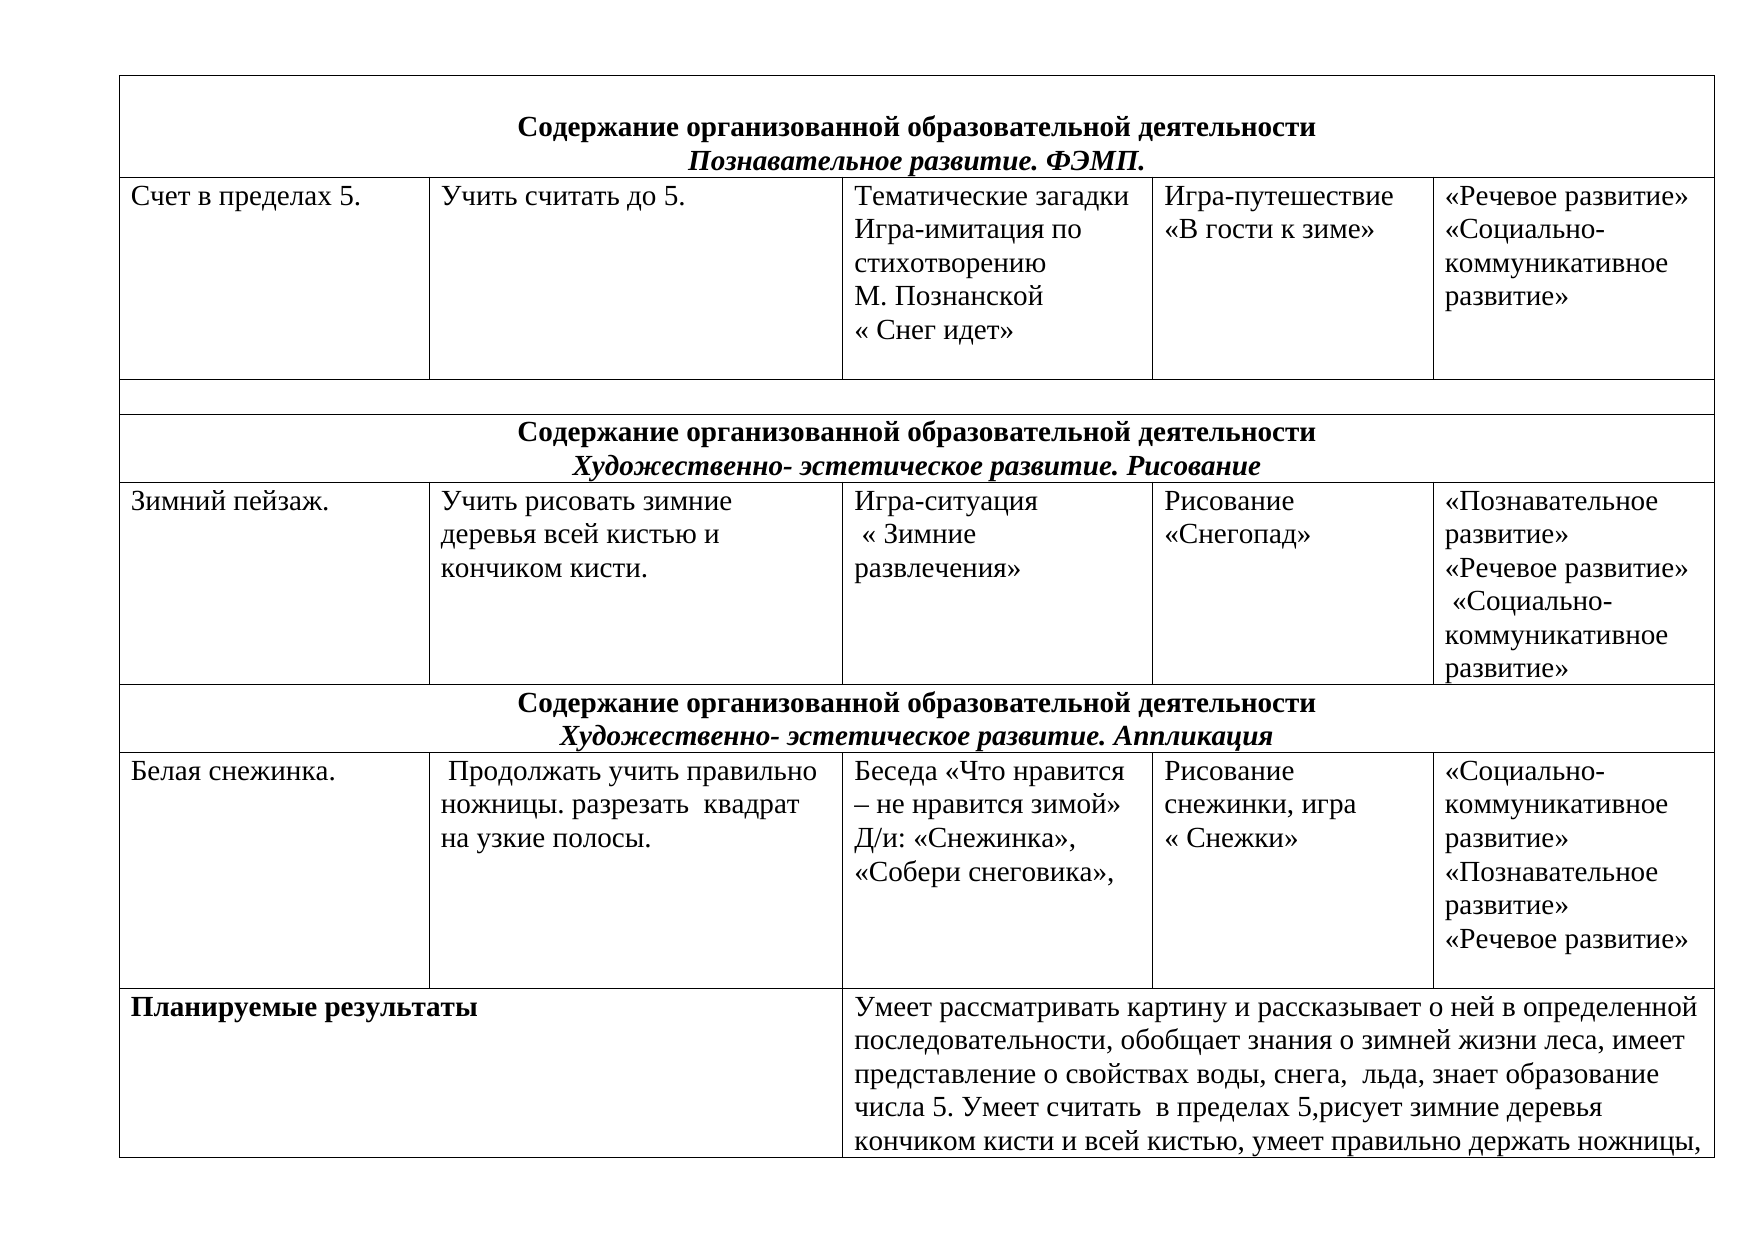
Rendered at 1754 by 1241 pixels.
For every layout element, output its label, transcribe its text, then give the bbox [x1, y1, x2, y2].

table_cell Беседа «Что нравится – не нравится зимой» Д/и: «Снежинка», «Собери снеговика», [843, 753, 1152, 988]
table_cell Игра-путешествие «В гости к зиме» [1153, 178, 1433, 379]
table_cell «Речевое развитие» «Социально-коммуникативное развитие» [1434, 178, 1714, 379]
table_cell Продолжать учить правильно ножницы. разрезать квадрат на узкие полосы. [430, 753, 842, 988]
table_cell Тематические загадки Игра-имитация по стихотворению М. Познанской « Снег идет» [843, 178, 1152, 379]
table_cell Учить считать до 5. [430, 178, 842, 379]
table_cell Содержание организованной образовательной деятельности Познавательное развитие. ФЭМП. [120, 76, 1714, 177]
table_cell Рисование «Снегопад» [1153, 483, 1433, 684]
table_cell «Социально-коммуникативное развитие» «Познавательное развитие» «Речевое развитие» [1434, 753, 1714, 988]
table_cell Рисование снежинки, игра « Снежки» [1153, 753, 1433, 988]
table_cell [120, 380, 1714, 413]
table_cell Белая снежинка. [120, 753, 429, 988]
table_cell Учить рисовать зимние деревья всей кистью и кончиком кисти. [430, 483, 842, 684]
table_cell Счет в пределах 5. [120, 178, 429, 379]
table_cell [120, 989, 842, 1157]
table_cell Содержание организованной образовательной деятельности Художественно- эстетическое развитие. Аппликация [120, 685, 1714, 752]
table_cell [843, 989, 1714, 1157]
table_cell Содержание организованной образовательной деятельности Художественно- эстетическое развитие. Рисование [120, 415, 1714, 482]
table_cell Игра-ситуация « Зимние развлечения» [843, 483, 1152, 684]
table_cell «Познавательное развитие» «Речевое развитие» «Социально-коммуникативное развитие» [1434, 483, 1714, 684]
table_cell Зимний пейзаж. [120, 483, 429, 684]
